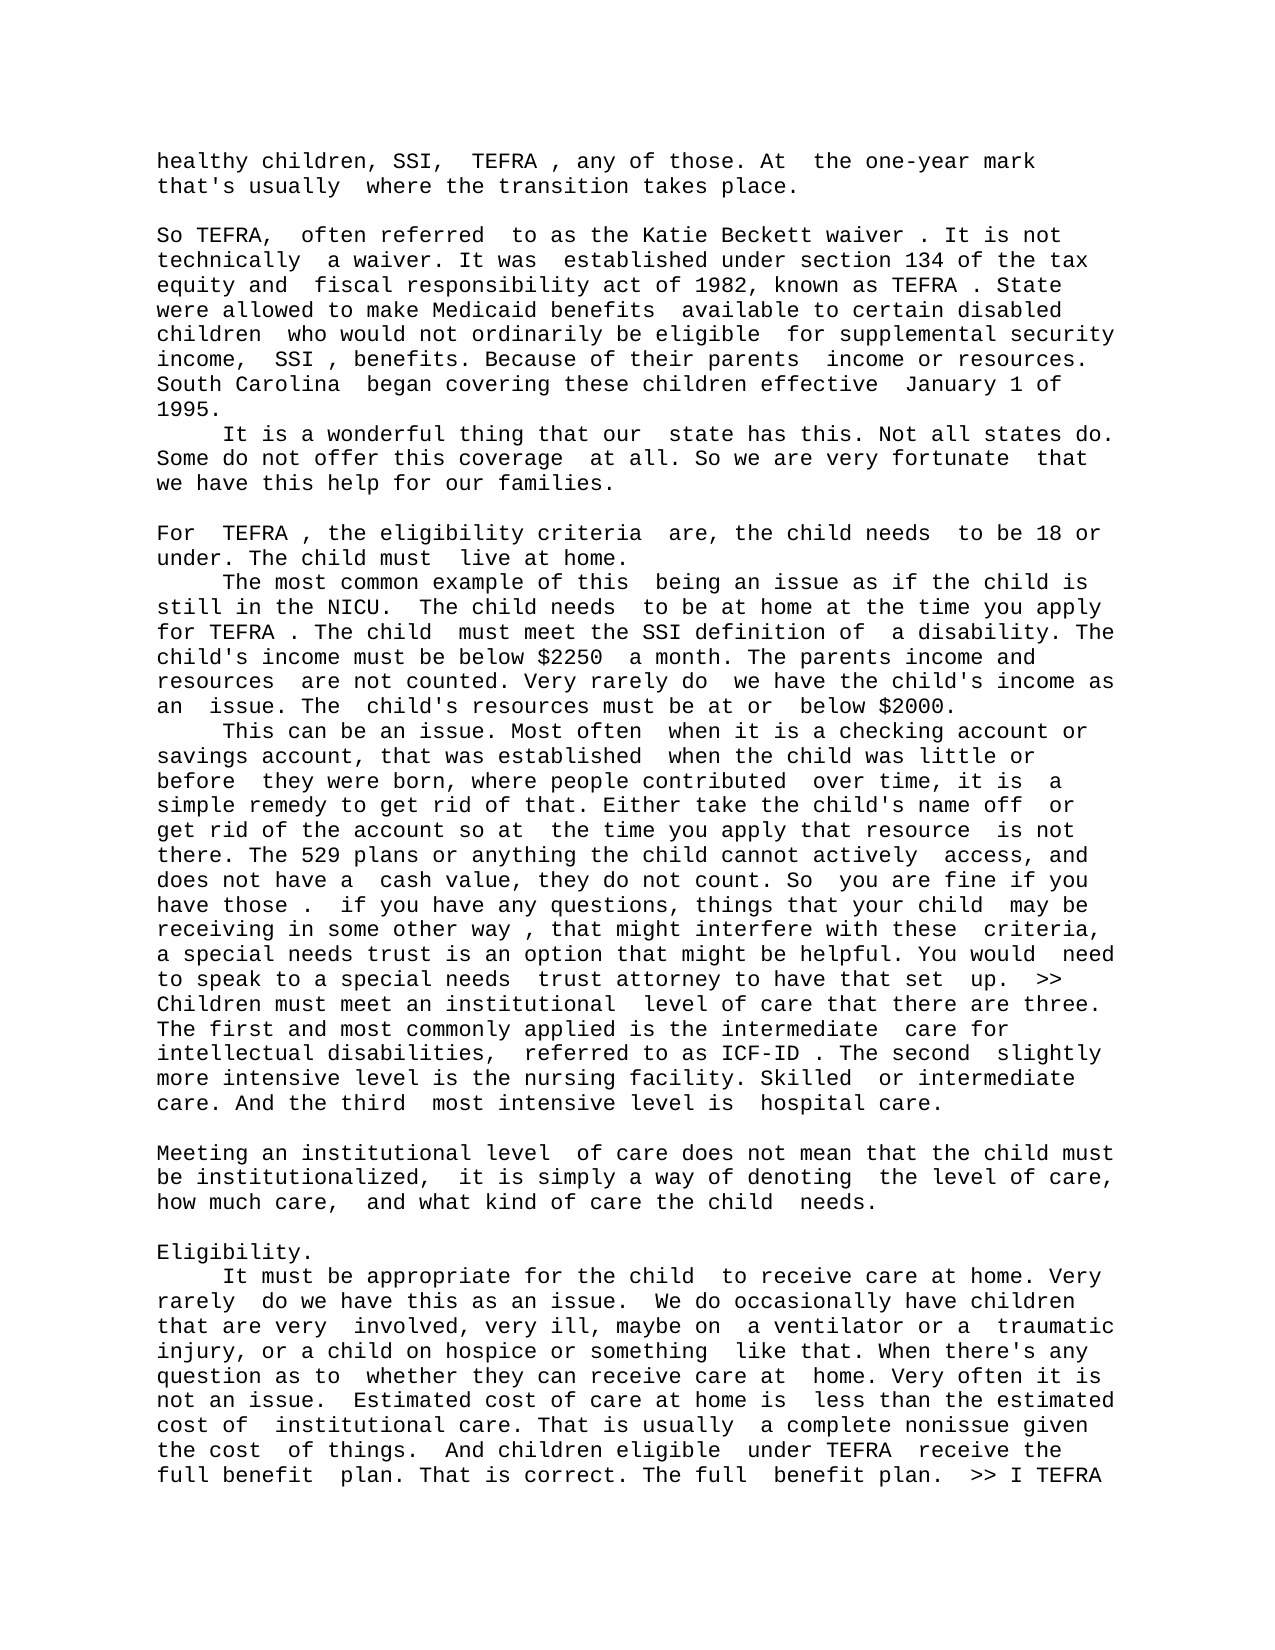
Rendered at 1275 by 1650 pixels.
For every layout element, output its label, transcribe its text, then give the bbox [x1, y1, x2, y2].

text It is a wonderful thing that our state has this. Not all states do. Some do not offer this coverage at all. So we are very fortunate that we have this help for our families. [156, 423, 1118, 497]
text Meeting an institutional level of care does not mean that the child must be institutionalized, it is simply a way of denoting the level of care, how much care, and what kind of care the child needs. [156, 1142, 1118, 1216]
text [156, 1266, 1118, 1489]
text For TEFRA , the eligibility criteria are, the child needs to be 18 or under. The child must live at home. [156, 522, 1118, 571]
text This can be an issue. Most often when it is a checking account or savings account, that was established when the child was little or before they were born, where people contributed over time, it is a simple remedy to get rid of that. Either take the child's name off or get rid of the account so at the time you apply that resource is not there. The 529 plans or anything the child cannot actively access, and does not have a cash value, they do not count. So you are fine if you have those . if you have any questions, things that your child may be receiving in some other way , that might interfere with these criteria, a special needs trust is an option that might be helpful. You would need to speak to a special needs trust attorney to have that set up. >> Children must meet an institutional level of care that there are three. The first and most commonly applied is the intermediate care for intellectual disabilities, referred to as ICF-ID . The second slightly more intensive level is the nursing facility. Skilled or intermediate care. And the third most intensive level is hospital care. [156, 720, 1118, 1117]
text The most common example of this being an issue as if the child is still in the NICU. The child needs to be at home at the time you apply for TEFRA . The child must meet the SSI definition of a disability. The child's income must be below $2250 a month. The parents income and resources are not counted. Very rarely do we have the child's income as an issue. The child's resources must be at or below $2000. [156, 571, 1118, 720]
text Eligibility. [156, 1241, 1118, 1266]
text So TEFRA, often referred to as the Katie Beckett waiver . It is not technically a waiver. It was established under section 134 of the tax equity and fiscal responsibility act of 1982, known as TEFRA . State were allowed to make Medicaid benefits available to certain disabled children who would not ordinarily be eligible for supplemental security income, SSI , benefits. Because of their parents income or resources. South Carolina began covering these children effective January 1 of 1995. [156, 224, 1118, 423]
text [156, 150, 1118, 199]
